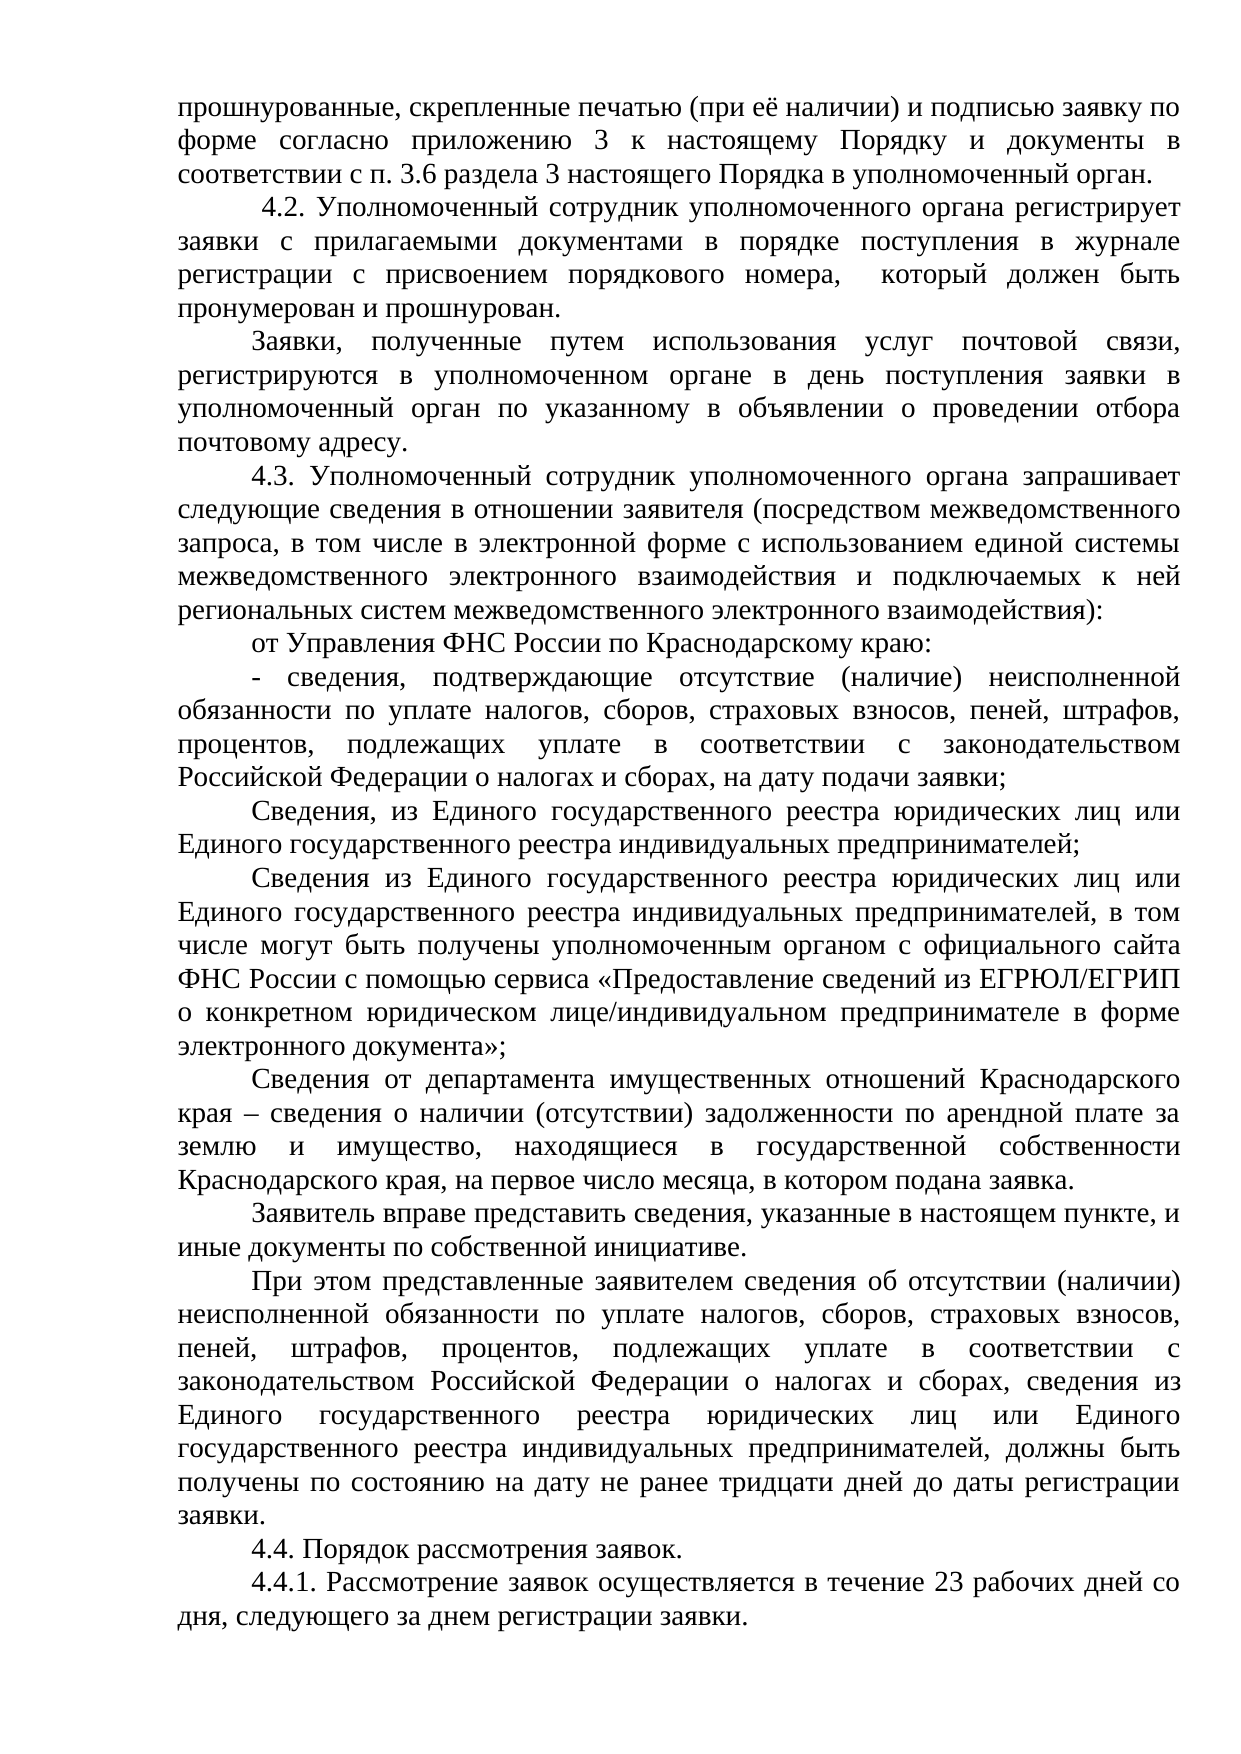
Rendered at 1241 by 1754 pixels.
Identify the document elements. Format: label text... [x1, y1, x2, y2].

text Сведения, из Единого государственного реестра юридических лиц или Единого государственного реестра индивидуальных предпринимателей; [177, 793, 1181, 860]
text Сведения от департамента имущественных отношений Краснодарского края – сведения о наличии (отсутствии) задолженности по арендной плате за землю и имущество, находящиеся в государственной собственности Краснодарского края, на первое число месяца, в котором подана заявка. [177, 1061, 1181, 1196]
text 4.3. Уполномоченный сотрудник уполномоченного органа запрашивает следующие сведения в отношении заявителя (посредством межведомственного запроса, в том числе в электронной форме с использованием единой системы межведомственного электронного взаимодействия и подключаемых к ней региональных систем межведомственного электронного взаимодействия): [177, 458, 1181, 625]
text Сведения из Единого государственного реестра юридических лиц или Единого государственного реестра индивидуальных предпринимателей, в том числе могут быть получены уполномоченным органом с официального сайта ФНС России с помощью сервиса «Предоставление сведений из ЕГРЮЛ/ЕГРИП о конкретном юридическом лице/индивидуальном предпринимателе в форме электронного документа»; [177, 860, 1181, 1061]
text - сведения, подтверждающие отсутствие (наличие) неисполненной обязанности по уплате налогов, сборов, страховых взносов, пеней, штрафов, процентов, подлежащих уплате в соответствии с законодательством Российской Федерации о налогах и сборах, на дату подачи заявки; [177, 659, 1181, 793]
text от Управления ФНС России по Краснодарскому краю: [177, 625, 1181, 659]
text 4.4.1. Рассмотрение заявок осуществляется в течение 23 рабочих дней со дня, следующего за днем регистрации заявки. [177, 1564, 1181, 1632]
text Заявки, полученные путем использования услуг почтовой связи, регистрируются в уполномоченном органе в день поступления заявки в уполномоченный орган по указанному в объявлении о проведении отбора почтовому адресу. [177, 323, 1181, 458]
text Заявитель вправе представить сведения, указанные в настоящем пункте, и иные документы по собственной инициативе. [177, 1196, 1181, 1263]
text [177, 89, 1181, 189]
text При этом представленные заявителем сведения об отсутствии (наличии) неисполненной обязанности по уплате налогов, сборов, страховых взносов, пеней, штрафов, процентов, подлежащих уплате в соответствии с законодательством Российской Федерации о налогах и сборах, сведения из Единого государственного реестра юридических лиц или Единого государственного реестра индивидуальных предпринимателей, должны быть получены по состоянию на дату не ранее тридцати дней до даты регистрации заявки. [177, 1263, 1181, 1531]
text 4.4. Порядок рассмотрения заявок. [177, 1531, 1181, 1564]
text 4.2. Уполномоченный сотрудник уполномоченного органа регистрирует заявки с прилагаемыми документами в порядке поступления в журнале регистрации с присвоением порядкового номера, который должен быть пронумерован и прошнурован. [177, 189, 1181, 323]
